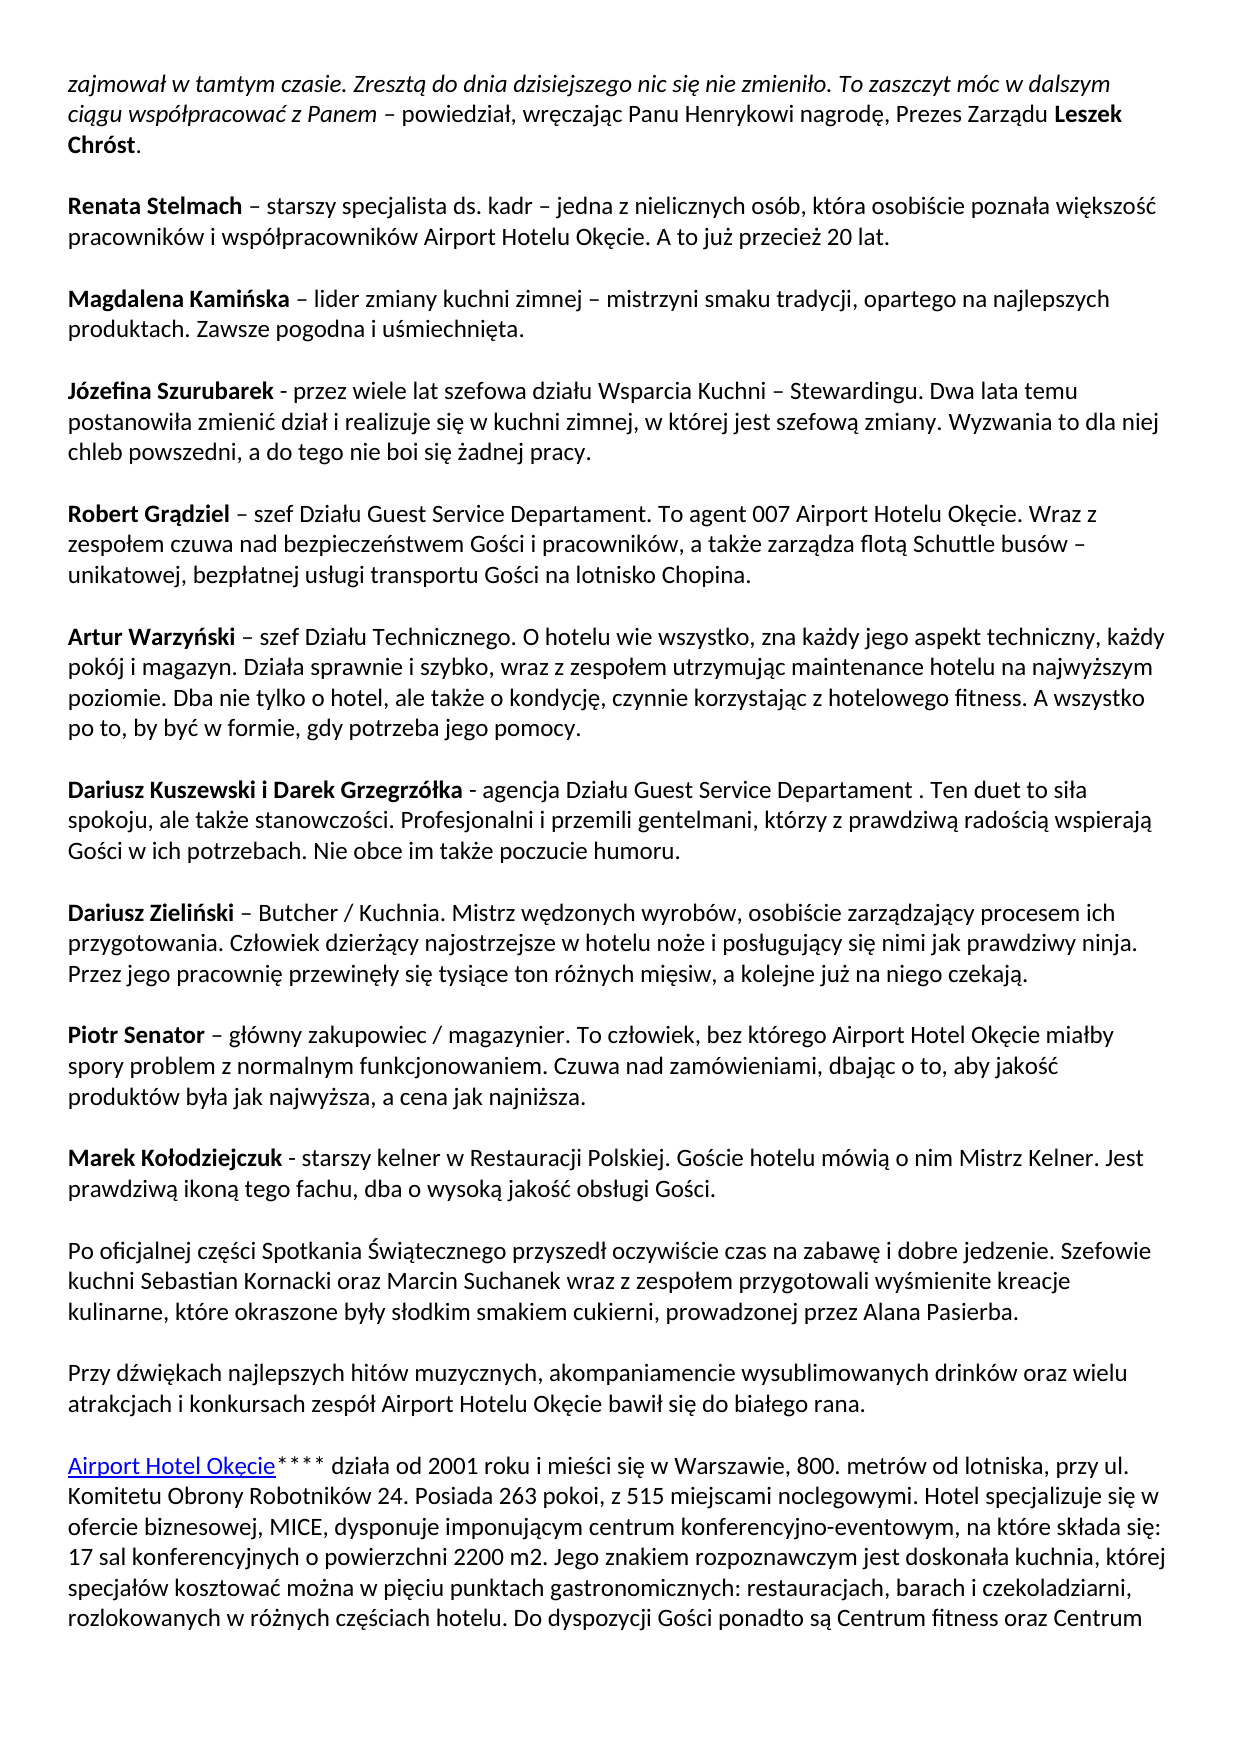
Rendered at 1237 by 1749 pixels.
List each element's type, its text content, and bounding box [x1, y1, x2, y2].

text Przy dźwiękach najlepszych hitów muzycznych, akompaniamencie wysublimowanych drinków oraz wielu atrakcjach i konkursach zespół Airport Hotelu Okęcie bawił się do białego rana. [68, 1358, 1169, 1419]
text Marek Kołodziejczuk - starszy kelner w Restauracji Polskiej. Goście hotelu mówią o nim Mistrz Kelner. Jest prawdziwą ikoną tego fachu, dba o wysoką jakość obsługi Gości. [68, 1142, 1169, 1203]
text Robert Grądziel – szef Działu Guest Service Departament. To agent 007 Airport Hotelu Okęcie. Wraz z zespołem czuwa nad bezpieczeństwem Gości i pracowników, a także zarządza flotą Schuttle busów – unikatowej, bezpłatnej usługi transportu Gości na lotnisko Chopina. [68, 498, 1169, 589]
text Dariusz Kuszewski i Darek Grzegrzółka - agencja Działu Guest Service Departament . Ten duet to siła spokoju, ale także stanowczości. Profesjonalni i przemili gentelmani, którzy z prawdziwą radością wspierają Gości w ich potrzebach. Nie obce im także poczucie humoru. [68, 774, 1169, 866]
text Renata Stelmach – starszy specjalista ds. kadr – jedna z nielicznych osób, która osobiście poznała większość pracowników i współpracowników Airport Hotelu Okęcie. A to już przecież 20 lat. [68, 191, 1169, 252]
text Magdalena Kamińska – lider zmiany kuchni zimnej – mistrzyni smaku tradycji, opartego na najlepszych produktach. Zawsze pogodna i uśmiechnięta. [68, 283, 1169, 344]
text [68, 68, 1169, 159]
text Po oficjalnej części Spotkania Świątecznego przyszedł oczywiście czas na zabawę i dobre jedzenie. Szefowie kuchni Sebastian Kornacki oraz Marcin Suchanek wraz z zespołem przygotowali wyśmienite kreacje kulinarne, które okraszone były słodkim smakiem cukierni, prowadzonej przez Alana Pasierba. [68, 1235, 1169, 1326]
text Józefina Szurubarek - przez wiele lat szefowa działu Wsparcia Kuchni – Stewardingu. Dwa lata temu postanowiła zmienić dział i realizuje się w kuchni zimnej, w której jest szefową zmiany. Wyzwania to dla niej chleb powszedni, a do tego nie boi się żadnej pracy. [68, 375, 1169, 467]
text Artur Warzyński – szef Działu Technicznego. O hotelu wie wszystko, zna każdy jego aspekt techniczny, każdy pokój i magazyn. Działa sprawnie i szybko, wraz z zespołem utrzymując maintenance hotelu na najwyższym poziomie. Dba nie tylko o hotel, ale także o kondycję, czynnie korzystając z hotelowego fitness. A wszystko po to, by być w formie, gdy potrzeba jego pomocy. [68, 621, 1169, 743]
text Dariusz Zieliński – Butcher / Kuchnia. Mistrz wędzonych wyrobów, osobiście zarządzający procesem ich przygotowania. Człowiek dzierżący najostrzejsze w hotelu noże i posługujący się nimi jak prawdziwy ninja. Przez jego pracownię przewinęły się tysiące ton różnych mięsiw, a kolejne już na niego czekają. [68, 897, 1169, 988]
text Piotr Senator – główny zakupowiec / magazynier. To człowiek, bez którego Airport Hotel Okęcie miałby spory problem z normalnym funkcjonowaniem. Czuwa nad zamówieniami, dbając o to, aby jakość produktów była jak najwyższa, a cena jak najniższa. [68, 1020, 1169, 1111]
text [68, 1450, 1169, 1633]
